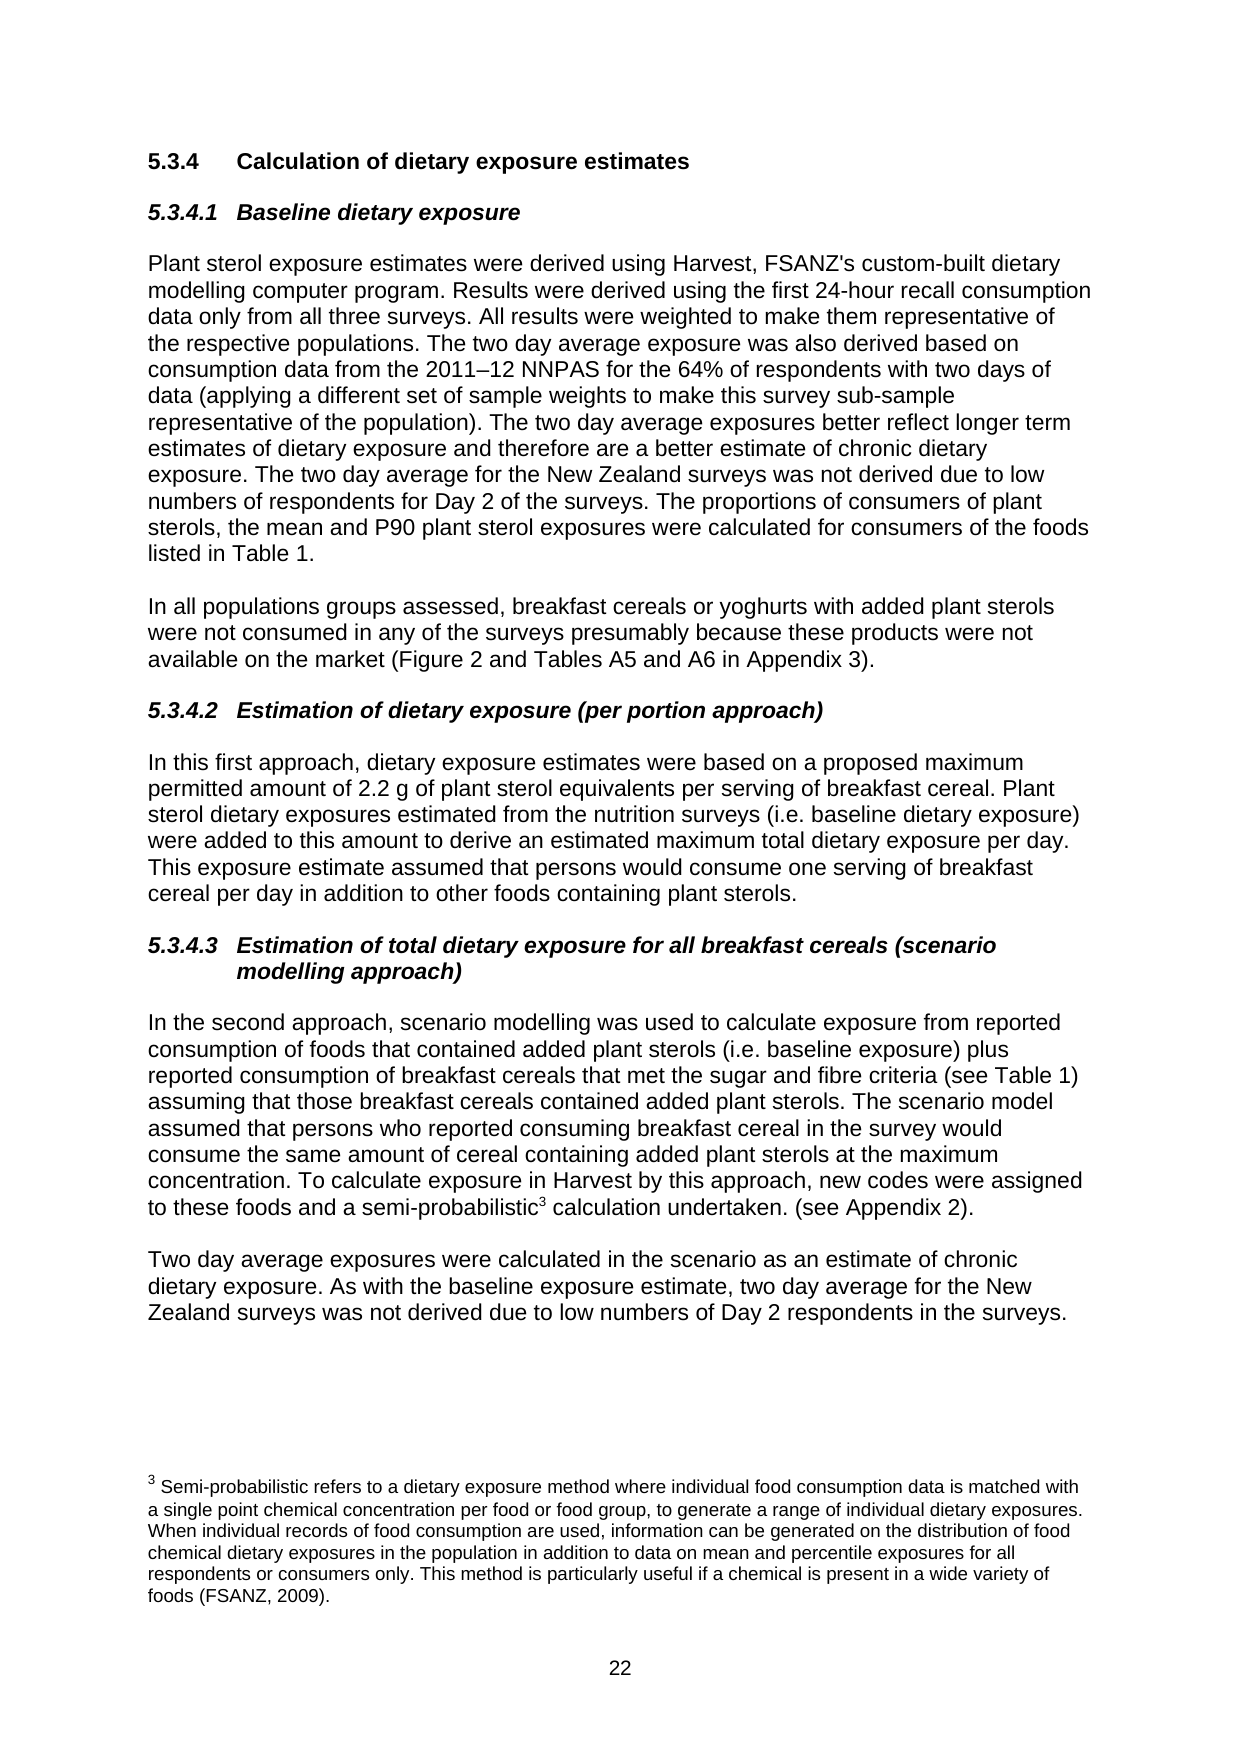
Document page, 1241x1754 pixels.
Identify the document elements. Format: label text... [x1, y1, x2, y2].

text In this first approach, dietary exposure estimates were based on a proposed maximum permitted amount of 2.2 g of plant sterol equivalents per serving of breakfast cereal. Plant sterol dietary exposures estimated from the nutrition surveys (i.e. baseline dietary exposure) were added to this amount to derive an estimated maximum total dietary exposure per day. This exposure estimate assumed that persons would consume one serving of breakfast cereal per day in addition to other foods containing plant sterols. [148, 748, 1092, 907]
text In all populations groups assessed, breakfast cereals or yoghurts with added plant sterols were not consumed in any of the surveys presumably because these products were not available on the market (Figure 2 and Tables A5 and A6 in Appendix 3). [148, 593, 1092, 672]
subtitle 5.3.4.3 Estimation of total dietary exposure for all breakfast cereals (scenario modelling approach) [148, 932, 1092, 984]
text Two day average exposures were calculated in the scenario as an estimate of chronic dietary exposure. As with the baseline exposure estimate, two day average for the New Zealand surveys was not derived due to low numbers of Day 2 respondents in the surveys. [148, 1246, 1092, 1326]
text In the second approach, scenario modelling was used to calculate exposure from reported consumption of foods that contained added plant sterols (i.e. baseline exposure) plus reported consumption of breakfast cereals that met the sugar and fibre criteria (see Table 1) assuming that those breakfast cereals contained added plant sterols. The scenario model assumed that persons who reported consuming breakfast cereal in the survey would consume the same amount of cereal containing added plant sterols at the maximum concentration. To calculate exposure in Harvest by this approach, new codes were assigned to these foods and a semi-probabilistic calculation undertaken. (see Appendix 2). [148, 1009, 1092, 1220]
text Plant sterol exposure estimates were derived using Harvest, FSANZ's custom-built dietary modelling computer program. Results were derived using the first 24-hour recall consumption data only from all three surveys. All results were weighted to make them representative of the respective populations. The two day average exposure was also derived based on consumption data from the 2011–12 NNPAS for the 64% of respondents with two days of data (applying a different set of sample weights to make this survey sub-sample representative of the population). The two day average exposures better reflect longer term estimates of dietary exposure and therefore are a better estimate of chronic dietary exposure. The two day average for the New Zealand surveys was not derived due to low numbers of respondents for Day 2 of the surveys. The proportions of consumers of plant sterols, the mean and P90 plant sterol exposures were calculated for consumers of the foods listed in Table 1. [148, 250, 1092, 567]
subtitle 5.3.4 Calculation of dietary exposure estimates [148, 148, 1092, 174]
subtitle 5.3.4.2 Estimation of dietary exposure (per portion approach) [148, 697, 1092, 723]
subtitle 5.3.4.1 Baseline dietary exposure [148, 199, 1092, 225]
